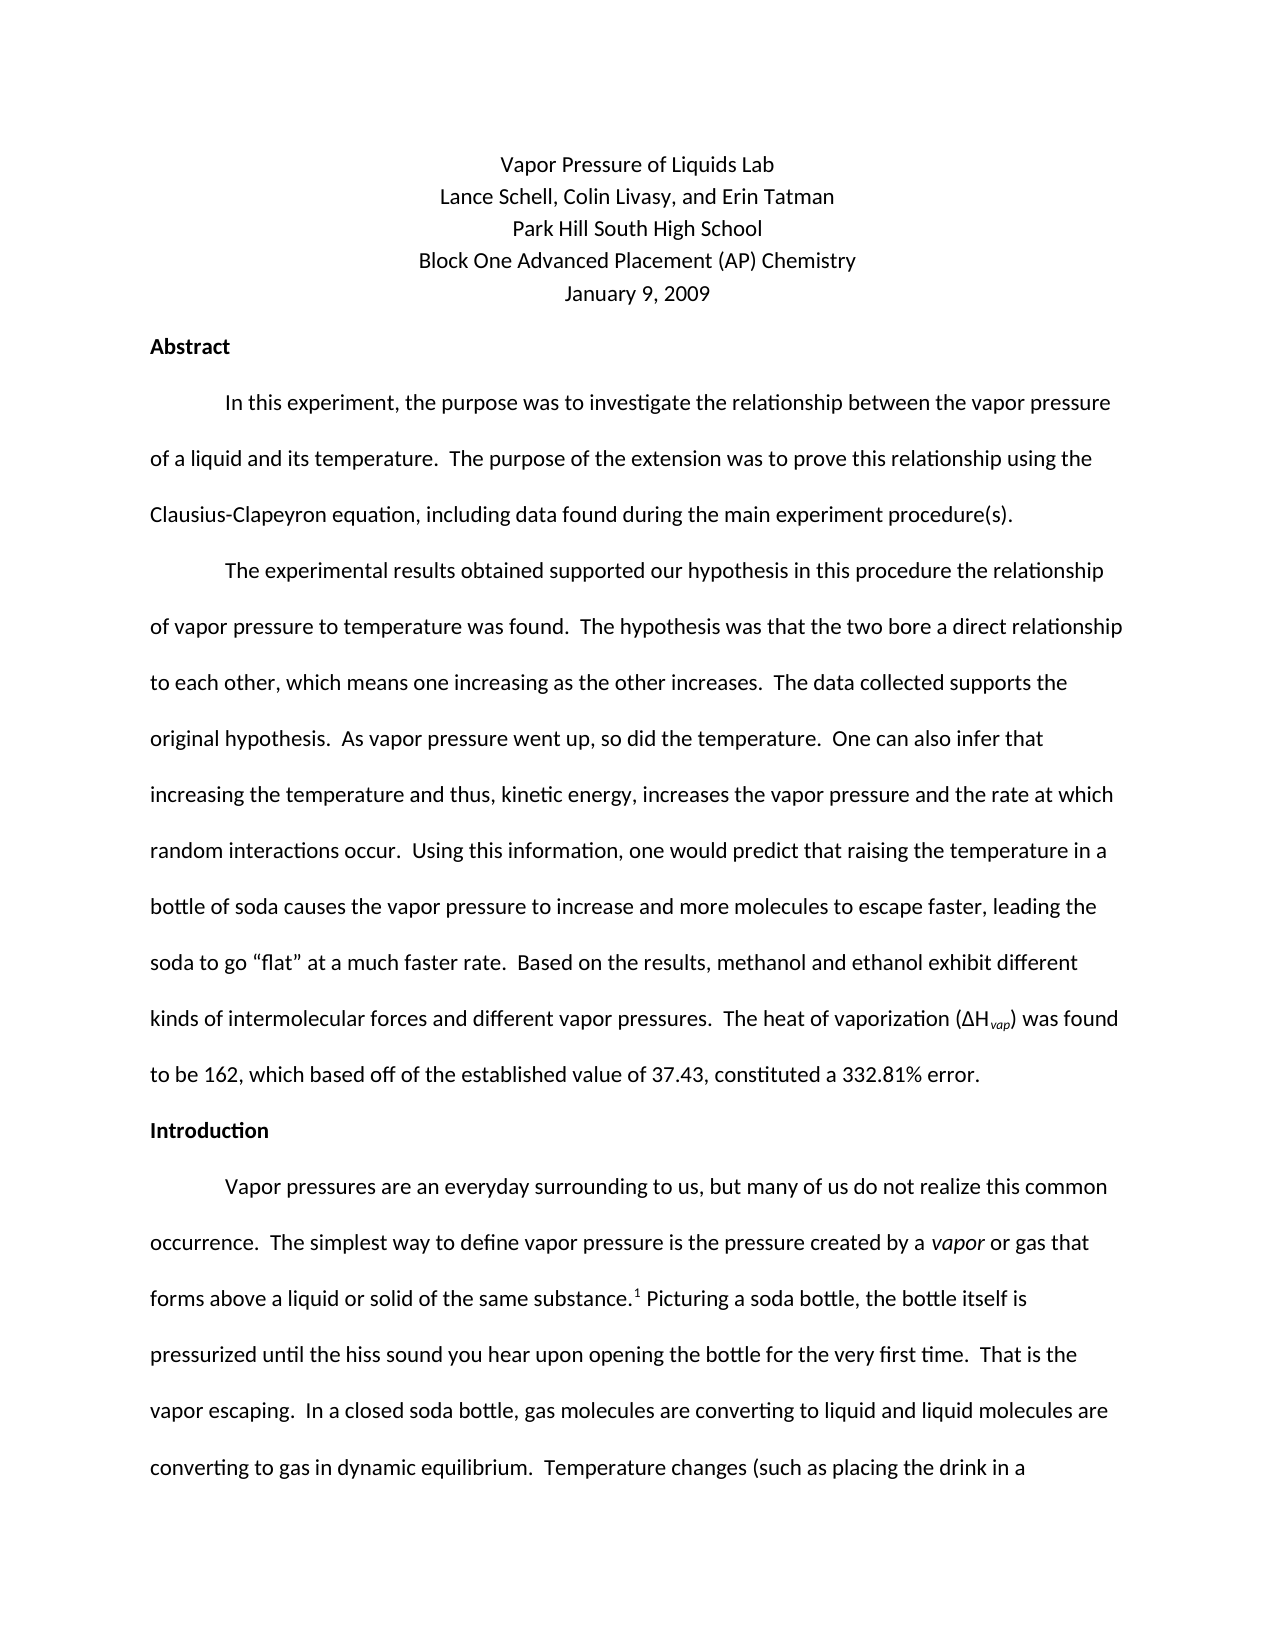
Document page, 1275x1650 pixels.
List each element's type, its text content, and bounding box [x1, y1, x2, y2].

text Vapor Pressure of Liquids Lab Lance Schell, Colin Livasy, and Erin Tatman Park Hill South High School Block One Advanced Placement (AP) Chemistry January 9, 2009 [150, 150, 1125, 307]
text The experimental results obtained supported our hypothesis in this procedure the relationship of vapor pressure to temperature was found. The hypothesis was that the two bore a direct relationship to each other, which means one increasing as the other increases. The data collected supports the original hypothesis. As vapor pressure went up, so did the temperature. One can also infer that increasing the temperature and thus, kinetic energy, increases the vapor pressure and the rate at which random interactions occur. Using this information, one would predict that raising the temperature in a bottle of soda causes the vapor pressure to increase and more molecules to escape faster, leading the soda to go “flat” at a much faster rate. Based on the results, methanol and ethanol exhibit different kinds of intermolecular forces and different vapor pressures. The heat of vaporization (∆Hvap) was found to be 162, which based off of the established value of 37.43, constituted a 332.81% error. [150, 556, 1125, 1088]
text Introduction [150, 1116, 1125, 1144]
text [150, 1172, 1125, 1481]
text In this experiment, the purpose was to investigate the relationship between the vapor pressure of a liquid and its temperature. The purpose of the extension was to prove this relationship using the Clausius-Clapeyron equation, including data found during the main experiment procedure(s). [150, 388, 1125, 528]
text Abstract [150, 332, 1125, 360]
